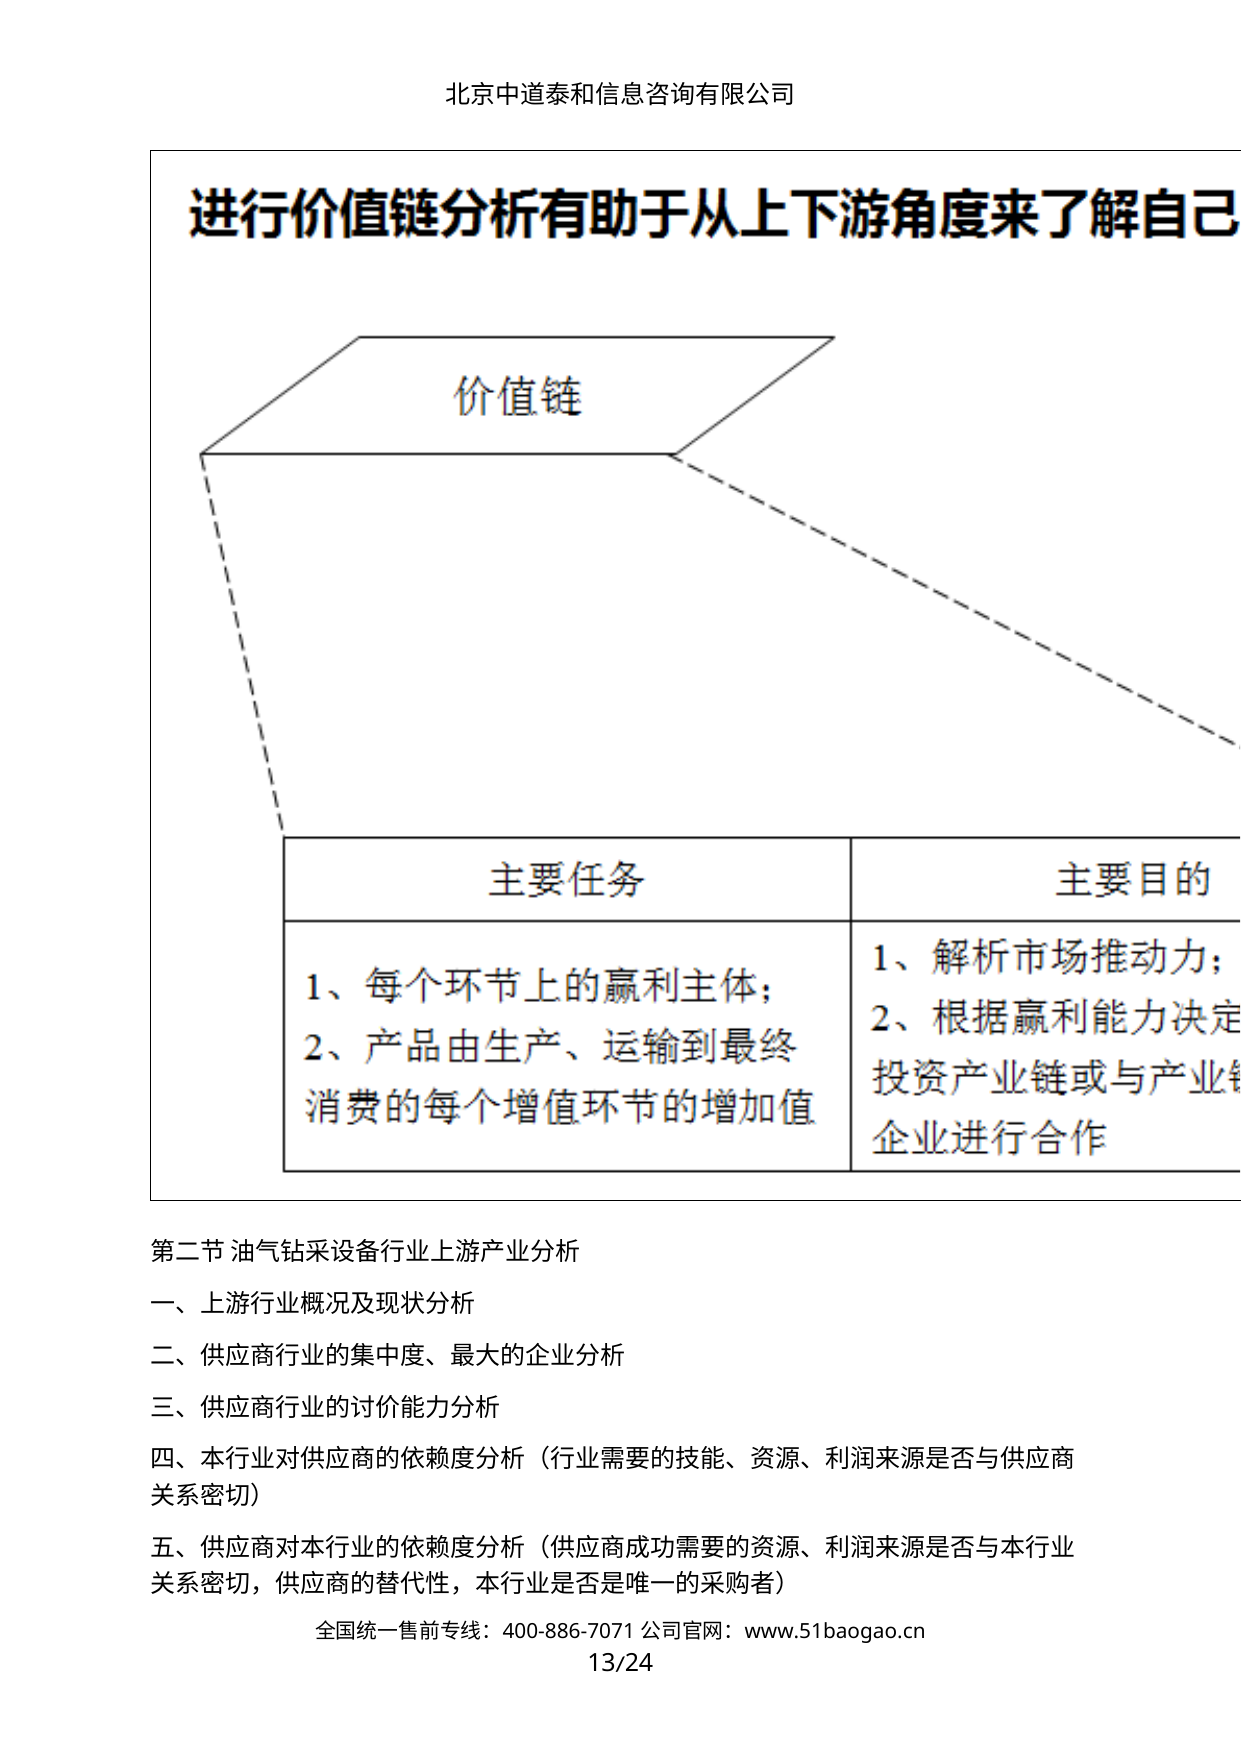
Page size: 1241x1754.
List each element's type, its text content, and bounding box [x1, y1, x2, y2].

text 五、供应商对本行业的依赖度分析（供应商成功需要的资源、利润来源是否与本行业关系密切，供应商的替代性，本行业是否是唯一的采购者） [150, 1527, 1090, 1599]
text 二、供应商行业的集中度、最大的企业分析 [150, 1335, 1090, 1371]
text 第二节 油气钻采设备行业上游产业分析 [150, 1231, 1090, 1268]
text 一、上游行业概况及现状分析 [150, 1283, 1090, 1319]
text 三、供应商行业的讨价能力分析 [150, 1387, 1090, 1423]
text 四、本行业对供应商的依赖度分析（行业需要的技能、资源、利润来源是否与供应商关系密切） [150, 1439, 1090, 1511]
picture [151, 151, 1241, 1200]
